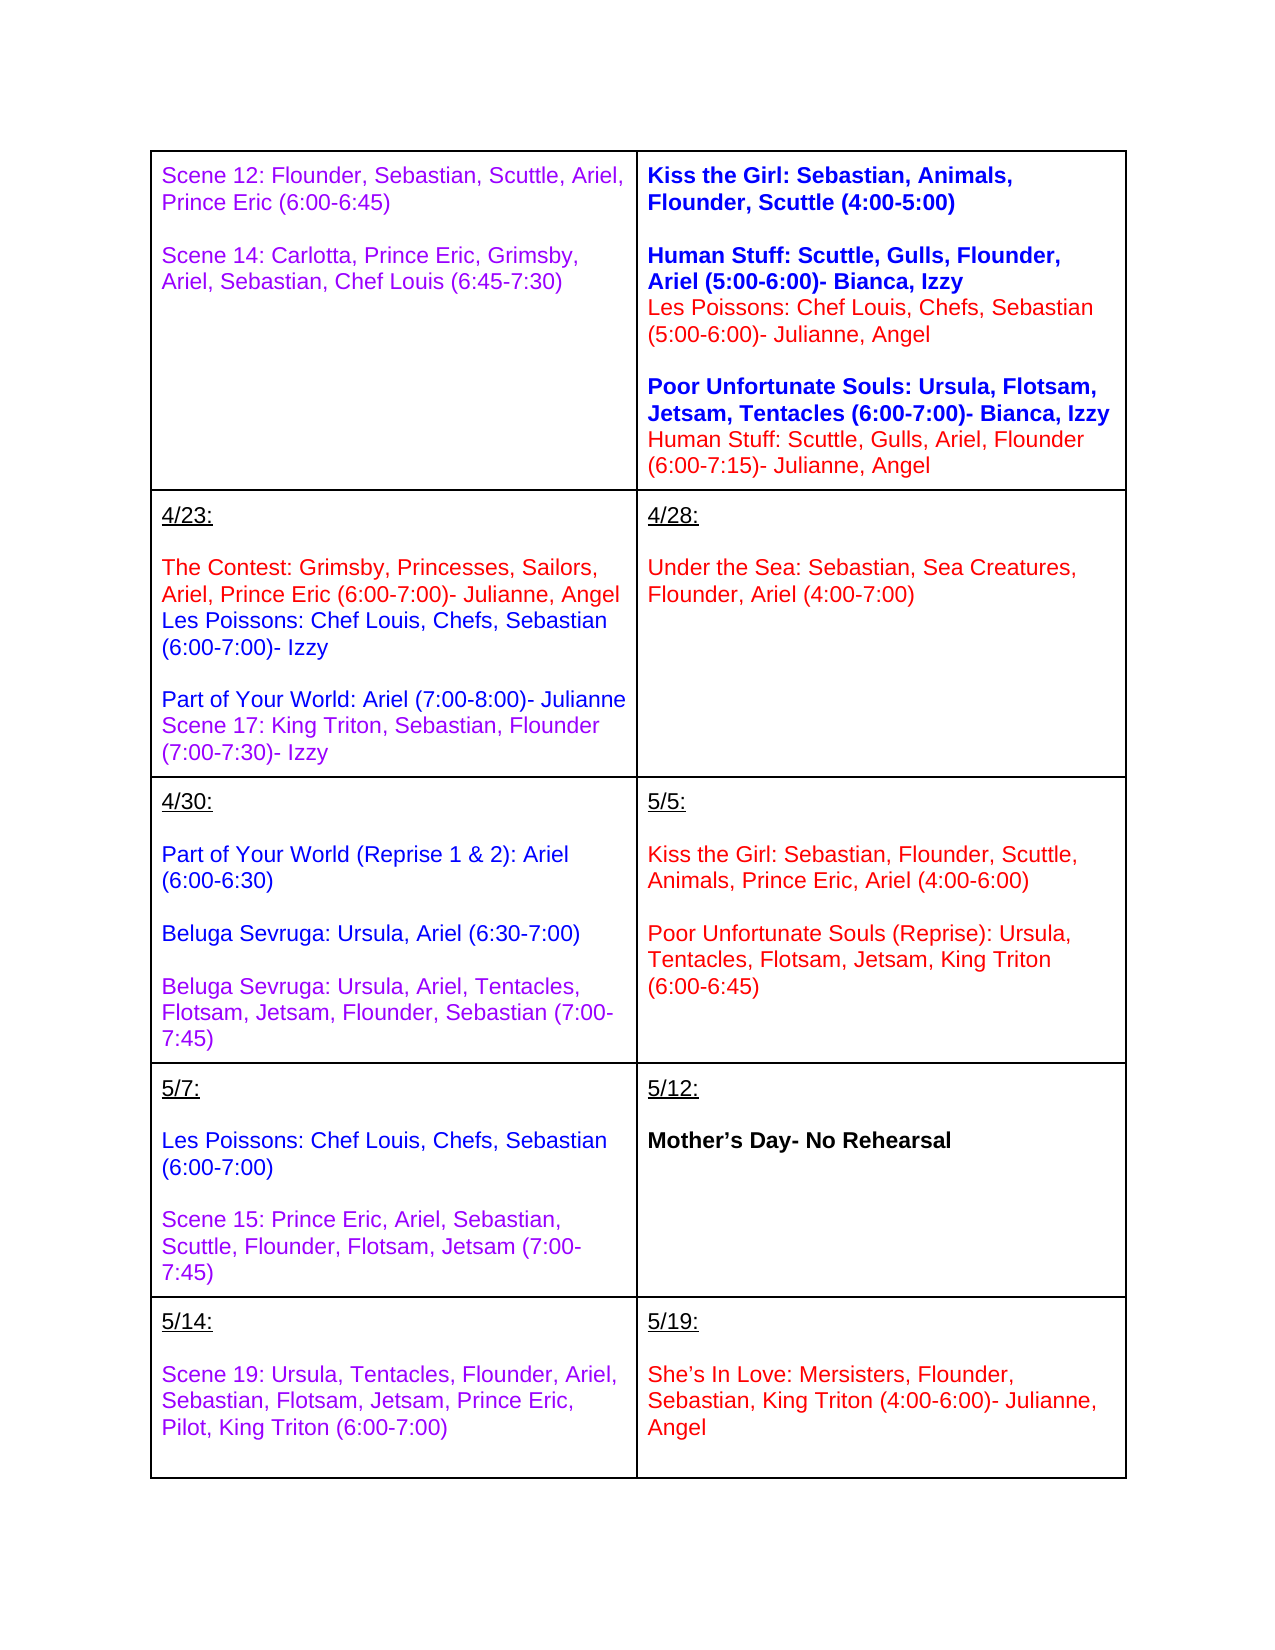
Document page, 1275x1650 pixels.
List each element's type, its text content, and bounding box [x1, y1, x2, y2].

table_cell 4/30: Part of Your World (Reprise 1 & 2): Ariel (6:00-6:30) Beluga Sevruga: Ursula, Ariel (6:30-7:00) Beluga Sevruga: Ursula, Ariel, Tentacles, Flotsam, Jetsam, Flounder, Sebastian (7:00-7:45) [152, 778, 636, 1062]
table_cell 5/12: Mother’s Day- No Rehearsal [638, 1064, 1125, 1296]
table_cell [638, 152, 1125, 489]
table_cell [152, 1298, 636, 1477]
table_cell 5/5: Kiss the Girl: Sebastian, Flounder, Scuttle, Animals, Prince Eric, Ariel (4:00-6:00) Poor Unfortunate Souls (Reprise): Ursula, Tentacles, Flotsam, Jetsam, King Triton (6:00-6:45) [638, 778, 1125, 1062]
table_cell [152, 152, 636, 489]
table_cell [638, 1298, 1125, 1477]
table_cell 5/7: Les Poissons: Chef Louis, Chefs, Sebastian (6:00-7:00) Scene 15: Prince Eric, Ariel, Sebastian, Scuttle, Flounder, Flotsam, Jetsam (7:00-7:45) [152, 1064, 636, 1296]
table_cell 4/28: Under the Sea: Sebastian, Sea Creatures, Flounder, Ariel (4:00-7:00) [638, 491, 1125, 776]
table_cell 4/23: The Contest: Grimsby, Princesses, Sailors, Ariel, Prince Eric (6:00-7:00)- Julianne, Angel Les Poissons: Chef Louis, Chefs, Sebastian (6:00-7:00)- Izzy Part of Your World: Ariel (7:00-8:00)- Julianne Scene 17: King Triton, Sebastian, Flounder (7:00-7:30)- Izzy [152, 491, 636, 776]
